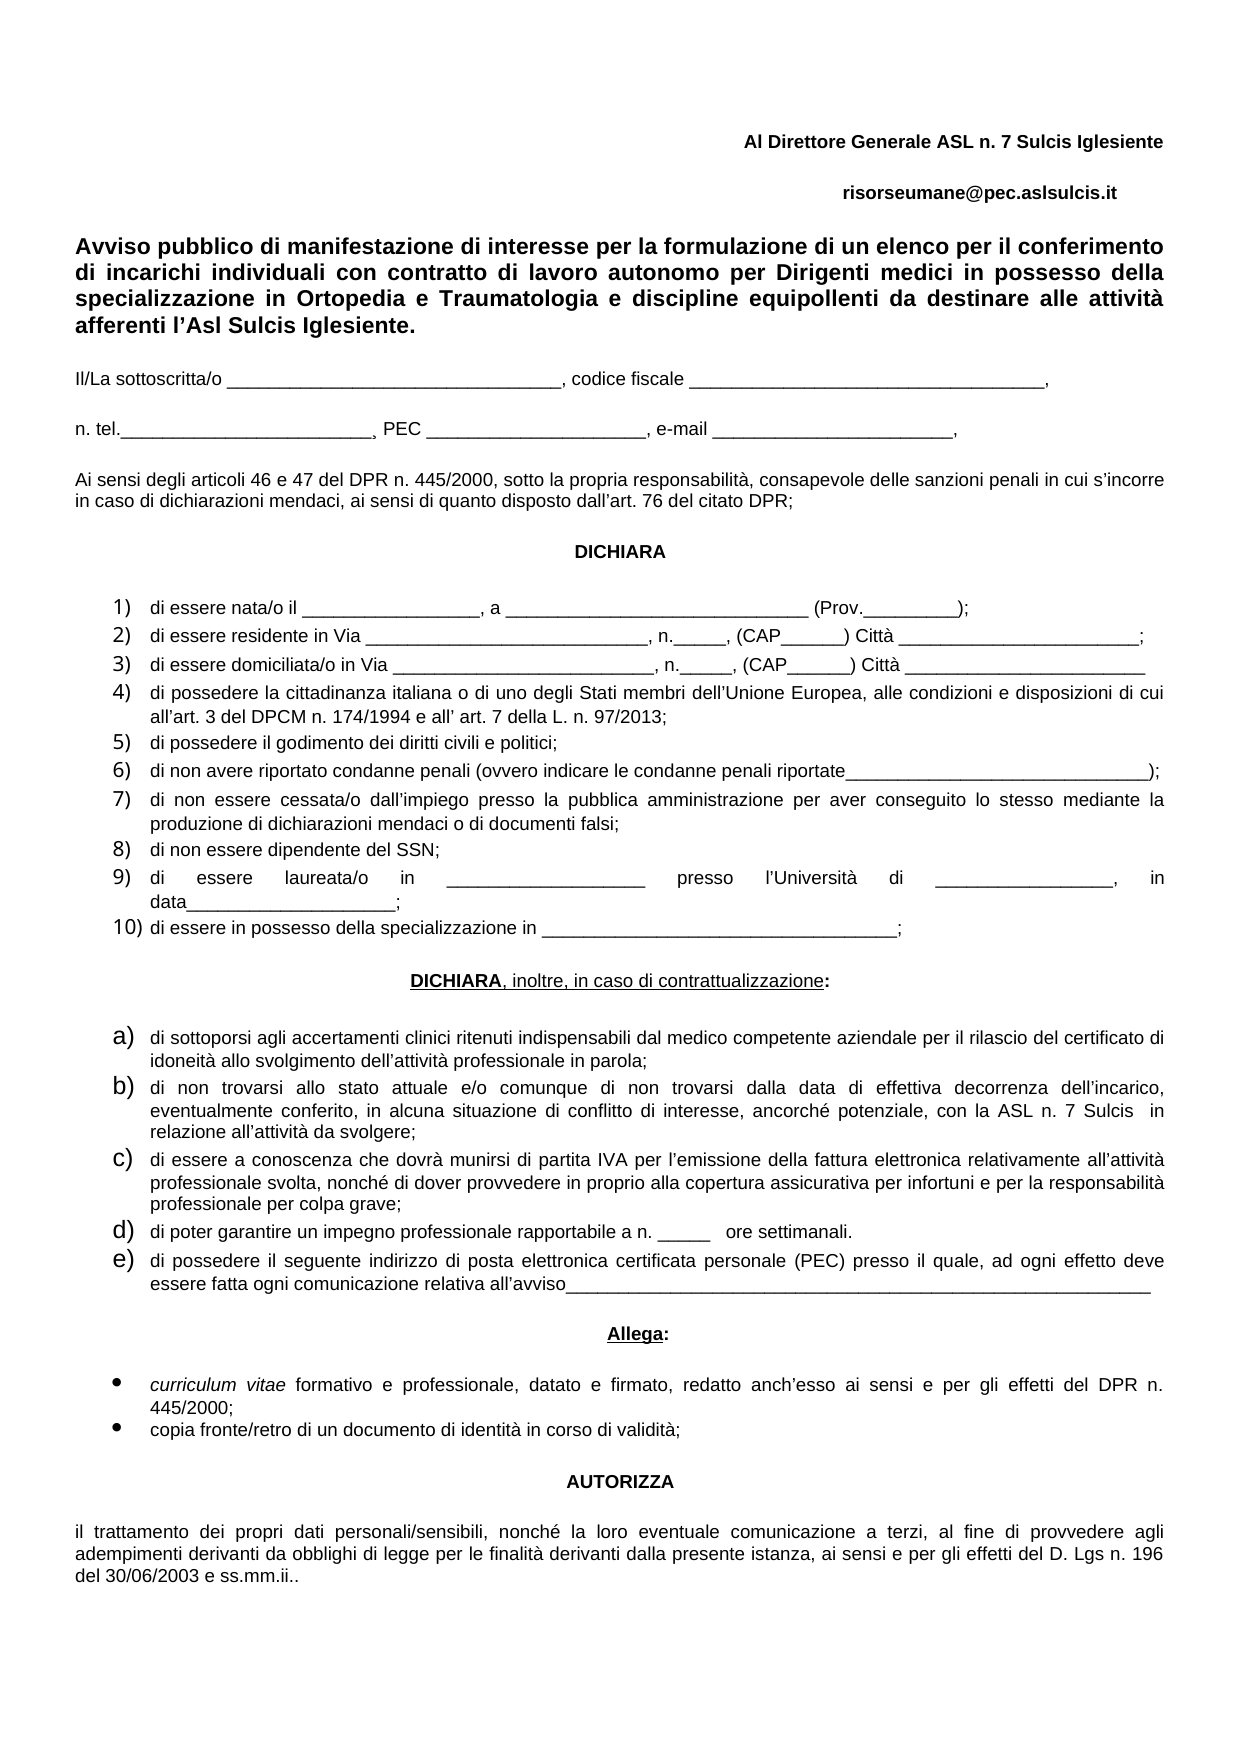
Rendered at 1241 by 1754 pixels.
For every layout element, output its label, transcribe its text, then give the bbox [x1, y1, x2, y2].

text DICHIARA [75, 541, 1165, 563]
list curriculum vitae formativo e professionale, datato e firmato, redatto anch’esso ai sensi e per gli effetti del DPR n. 445/2000; [112, 1374, 1165, 1418]
text AUTORIZZA [75, 1471, 1165, 1492]
list di essere domiciliata/o in Via _________________________, n._____, (CAP______) Città _______________________ [112, 649, 1165, 677]
subtitle Avviso pubblico di manifestazione di interesse per la formulazione di un elenco per il conferimento di incarichi individuali con contratto di lavoro autonomo per Dirigenti medici in possesso della specializzazione in Ortopedia e Traumatologia e discipline equipollenti da destinare alle attività afferenti l’Asl Sulcis Iglesiente. [75, 233, 1165, 338]
list di non avere riportato condanne penali (ovvero indicare le condanne penali riportate_____________________________); [112, 756, 1165, 784]
text DICHIARA, inoltre, in caso di contrattualizzazione: [75, 970, 1165, 992]
text Il/La sottoscritta/o ________________________________, codice fiscale __________________________________, [75, 367, 1165, 389]
list di poter garantire un impegno professionale rapportabile a n. _____ ore settimanali. [112, 1215, 1165, 1243]
list di possedere il godimento dei diritti civili e politici; [112, 727, 1165, 756]
text Al Direttore Generale ASL n. 7 Sulcis Iglesiente [742, 131, 1165, 153]
list di non essere dipendente del SSN; [112, 834, 1165, 862]
list di essere in possesso della specializzazione in __________________________________; [112, 912, 1165, 941]
list di essere nata/o il _________________, a _____________________________ (Prov._________); [112, 592, 1165, 620]
list di possedere la cittadinanza italiana o di uno degli Stati membri dell’Unione Europea, alle condizioni e disposizioni di cui all’art. 3 del DPCM n. 174/1994 e all’ art. 7 della L. n. 97/2013; [112, 677, 1165, 727]
text il trattamento dei propri dati personali/sensibili, nonché la loro eventuale comunicazione a terzi, al fine di provvedere agli adempimenti derivanti da obblighi di legge per le finalità derivanti dalla presente istanza, ai sensi e per gli effetti del D. Lgs n. 196 del 30/06/2003 e ss.mm.ii.. [75, 1521, 1165, 1586]
text n. tel.________________________¸ PEC _____________________, e-mail _______________________, [75, 418, 1165, 439]
list di possedere il seguente indirizzo di posta elettronica certificata personale (PEC) presso il quale, ad ogni effetto deve essere fatta ogni comunicazione relativa all’avviso________________________________________________________ [112, 1243, 1165, 1294]
list di non essere cessata/o dall’impiego presso la pubblica amministrazione per aver conseguito lo stesso mediante la produzione di dichiarazioni mendaci o di documenti falsi; [112, 784, 1165, 834]
list di essere a conoscenza che dovrà munirsi di partita IVA per l’emissione della fattura elettronica relativamente all’attività professionale svolta, nonché di dover provvedere in proprio alla copertura assicurativa per infortuni e per la responsabilità professionale per colpa grave; [112, 1143, 1165, 1215]
list di essere residente in Via ___________________________, n._____, (CAP______) Città _______________________; [112, 620, 1165, 649]
list di essere laureata/o in ___________________ presso l’Università di _________________, in data____________________; [112, 862, 1165, 912]
list di non trovarsi allo stato attuale e/o comunque di non trovarsi dalla data di effettiva decorrenza dell’incarico, eventualmente conferito, in alcuna situazione di conflitto di interesse, ancorché potenziale, con la ASL n. 7 Sulcis in relazione all’attività da svolgere; [112, 1071, 1165, 1143]
text Ai sensi degli articoli 46 e 47 del DPR n. 445/2000, sotto la propria responsabilità, consapevole delle sanzioni penali in cui s’incorre in caso di dichiarazioni mendaci, ai sensi di quanto disposto dall’art. 76 del citato DPR; [75, 469, 1165, 512]
list copia fronte/retro di un documento di identità in corso di validità; [112, 1418, 1165, 1441]
list di sottoporsi agli accertamenti clinici ritenuti indispensabili dal medico competente aziendale per il rilascio del certificato di idoneità allo svolgimento dell’attività professionale in parola; [112, 1021, 1165, 1071]
text Allega: [111, 1323, 1165, 1344]
text risorseumane@pec.aslsulcis.it [742, 182, 1165, 203]
